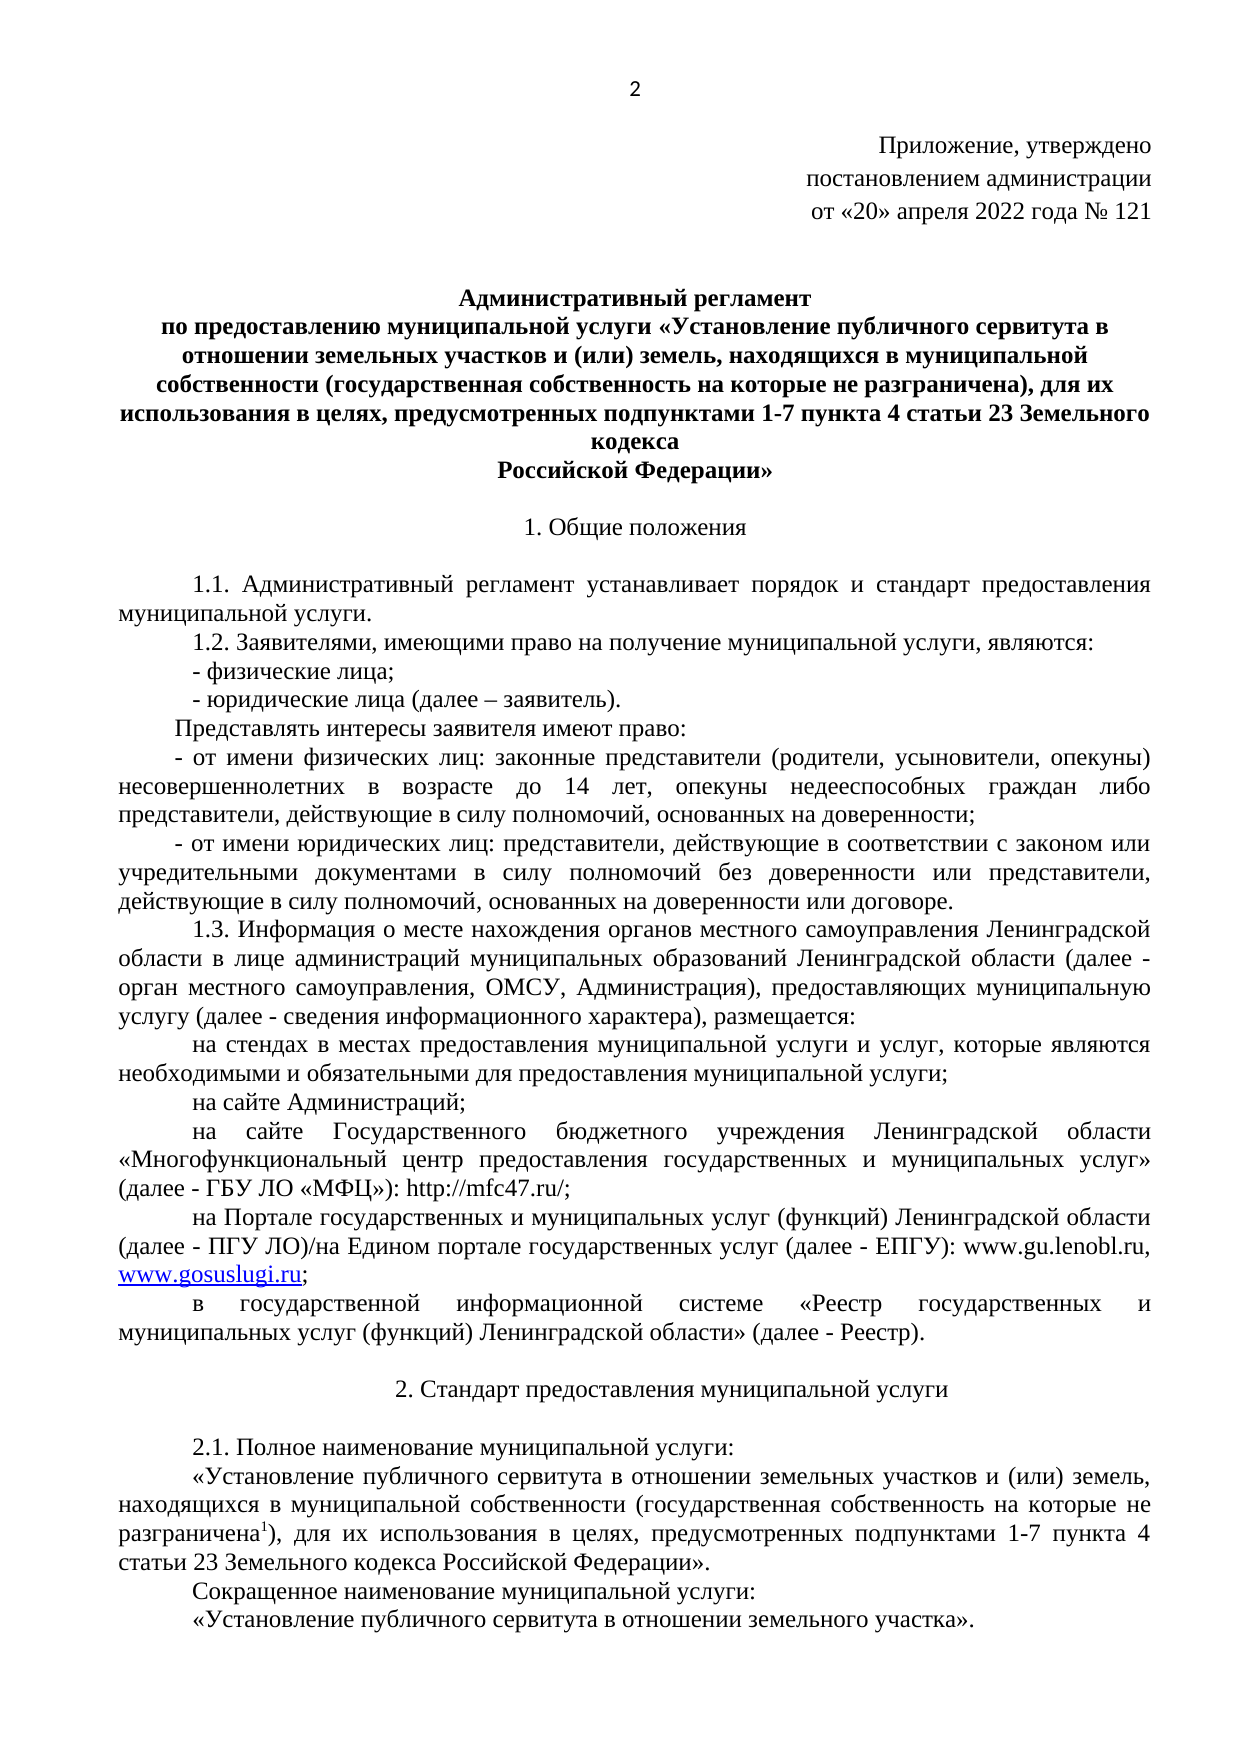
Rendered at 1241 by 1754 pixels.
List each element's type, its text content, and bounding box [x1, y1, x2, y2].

text Приложение, утверждено [118, 130, 1152, 158]
text - от имени физических лиц: законные представители (родители, усыновители, опекуны) несовершеннолетних в возрасте до 14 лет, опекуны недееспособных граждан либо представители, действующие в силу полномочий, основанных на доверенности; [118, 742, 1152, 828]
text 2.1. Полное наименование муниципальной услуги: [118, 1432, 1152, 1461]
text - от имени юридических лиц: представители, действующие в соответствии с законом или учредительными документами в силу полномочий без доверенности или представители, действующие в силу полномочий, основанных на доверенности или договоре. [118, 828, 1152, 914]
text - физические лица; [118, 656, 1152, 684]
text 1.3. Информация о месте нахождения органов местного самоуправления Ленинградской области в лице администраций муниципальных образований Ленинградской области (далее - орган местного самоуправления, ОМСУ, Администрация), предоставляющих муниципальную услугу (далее - сведения информационного характера), размещается: [118, 914, 1152, 1029]
text «Установление публичного сервитута в отношении земельных участков и (или) земель, находящихся в муниципальной собственности (государственная собственность на которые не разграничена1), для их использования в целях, предусмотренных подпунктами 1-7 пункта 4 статьи 23 Земельного кодекса Российской Федерации». [118, 1461, 1152, 1576]
text на сайте Администраций; [118, 1087, 1152, 1116]
text на сайте Государственного бюджетного учреждения Ленинградской области «Многофункциональный центр предоставления государственных и муниципальных услуг» (далее - ГБУ ЛО «МФЦ»): http://mfc47.ru/; [118, 1116, 1152, 1202]
text Представлять интересы заявителя имеют право: [118, 713, 1152, 742]
text Административный регламент [118, 283, 1152, 311]
text по предоставлению муниципальной услуги «Установление публичного сервитута в отношении земельных участков и (или) земель, находящихся в муниципальной собственности (государственная собственность на которые не разграничена), для их использования в целях, предусмотренных подпунктами 1-7 пункта 4 статьи 23 Земельного кодекса [118, 311, 1152, 455]
text постановлением администрации [118, 163, 1152, 192]
text 1.1. Административный регламент устанавливает порядок и стандарт предоставления муниципальной услуги. [118, 569, 1152, 627]
text 1.2. Заявителями, имеющими право на получение муниципальной услуги, являются: [118, 627, 1152, 656]
text «Установление публичного сервитута в отношении земельного участка». [118, 1604, 1152, 1633]
text Российской Федерации» [118, 455, 1152, 484]
text 2. Стандарт предоставления муниципальной услуги [118, 1374, 1152, 1403]
text 1. Общие положения [118, 512, 1152, 541]
text от «20» апреля 2022 года № 121 [118, 196, 1152, 224]
text в государственной информационной системе «Реестр государственных и муниципальных услуг (функций) Ленинградской области» (далее - Реестр). [118, 1288, 1152, 1346]
text на Портале государственных и муниципальных услуг (функций) Ленинградской области (далее - ПГУ ЛО)/на Едином портале государственных услуг (далее - ЕПГУ): www.gu.lenobl.ru, www.gosuslugi.ru; [118, 1202, 1152, 1288]
text - юридические лица (далее – заявитель). [118, 684, 1152, 713]
text Сокращенное наименование муниципальной услуги: [118, 1576, 1152, 1604]
text на стендах в местах предоставления муниципальной услуги и услуг, которые являются необходимыми и обязательными для предоставления муниципальной услуги; [118, 1029, 1152, 1087]
